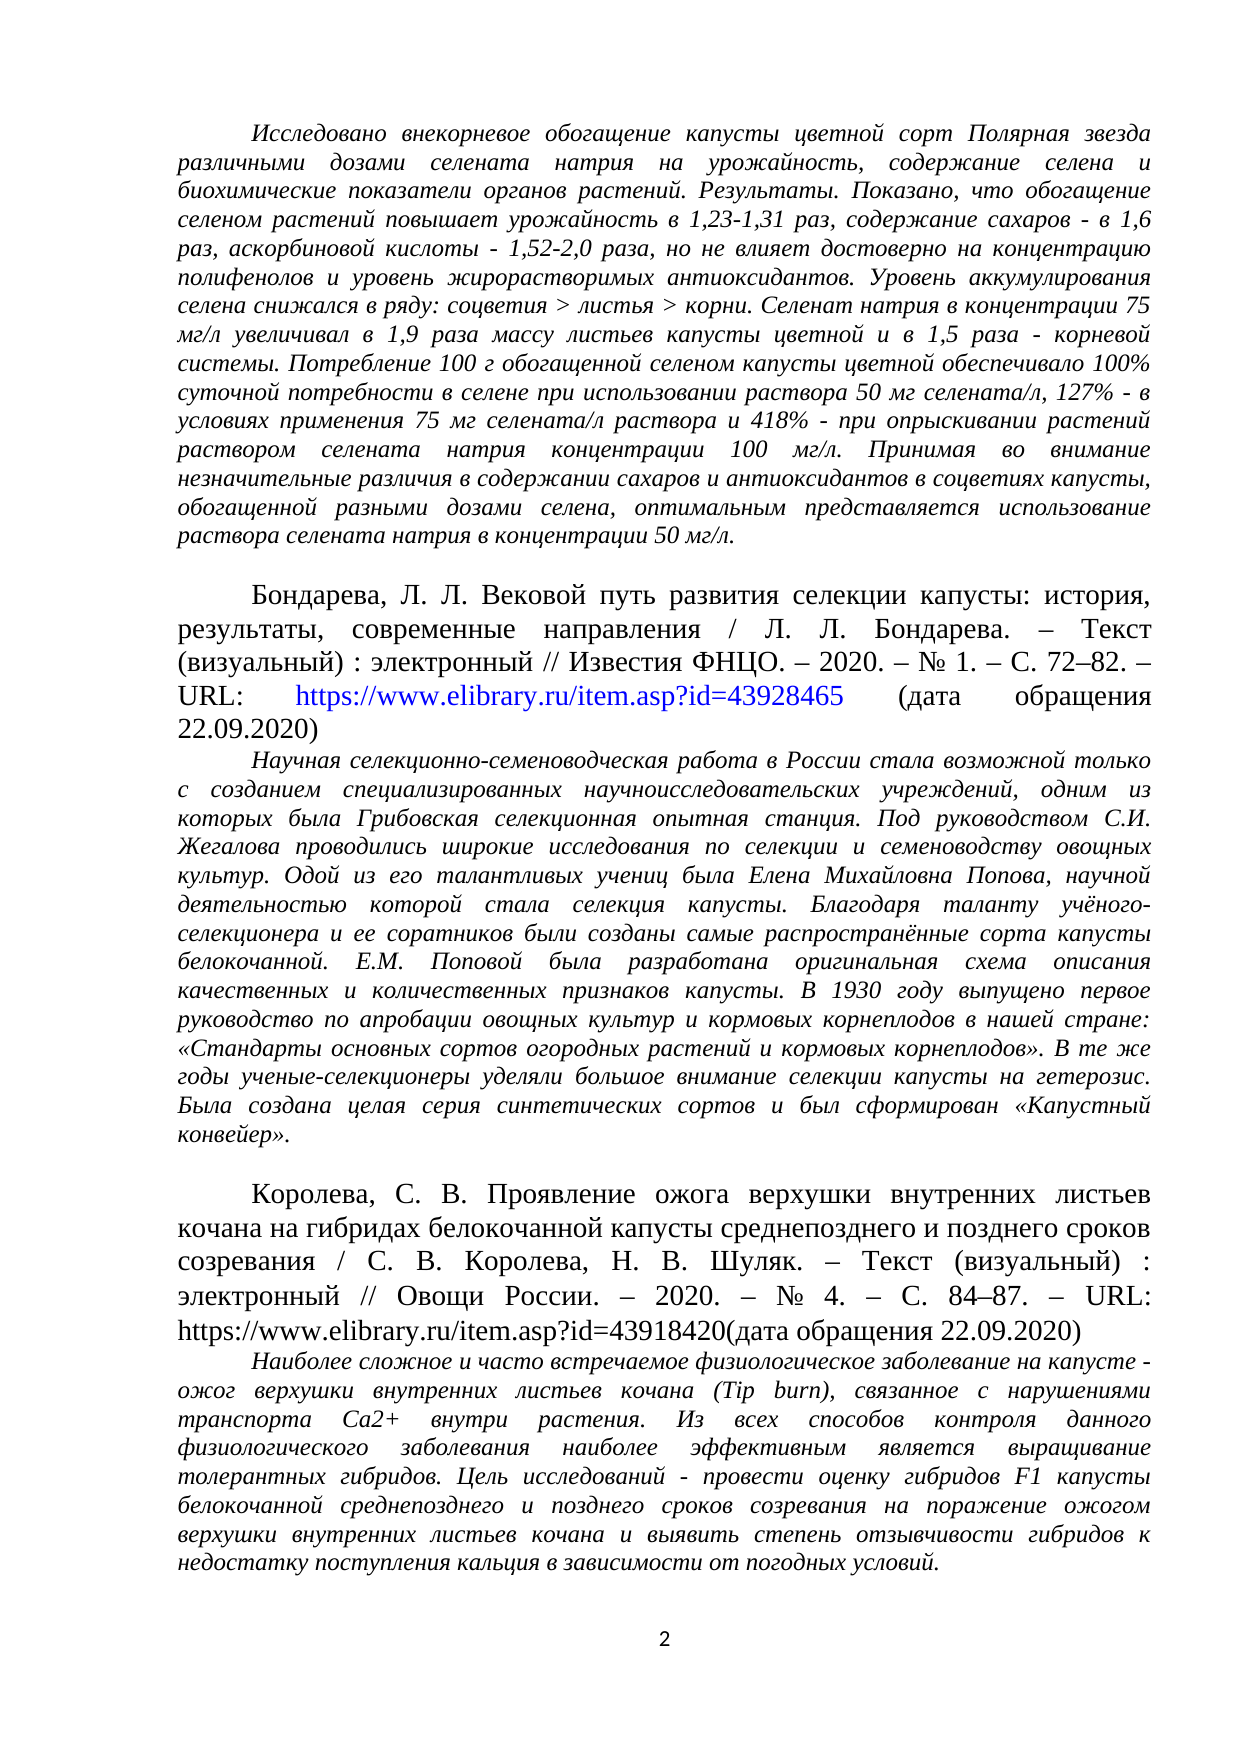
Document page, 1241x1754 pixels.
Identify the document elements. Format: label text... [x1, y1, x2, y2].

text Бондарева, Л. Л. Вековой путь развития селекции капусты: история, результаты, современные направления / Л. Л. Бондарева. – Текст (визуальный) : электронный // Известия ФНЦО. – 2020. – № 1. – С. 72–82. – URL: https://www.elibrary.ru/item.asp?id=43928465 (дата обращения 22.09.2020) [177, 577, 1152, 745]
text Исследовано внекорневое обогащение капусты цветной сорт Полярная звезда различными дозами селената натрия на урожайность, содержание селена и биохимические показатели органов растений. Результаты. Показано, что обогащение селеном растений повышает урожайность в 1,23-1,31 раз, содержание сахаров - в 1,6 раз, аскорбиновой кислоты - 1,52-2,0 раза, но не влияет достоверно на концентрацию полифенолов и уровень жирорастворимых антиоксидантов. Уровень аккумулирования селена снижался в ряду: соцветия > листья > корни. Селенат натрия в концентрации 75 мг/л увеличивал в 1,9 раза массу листьев капусты цветной и в 1,5 раза - корневой системы. Потребление 100 г обогащенной селеном капусты цветной обеспечивало 100% суточной потребности в селене при использовании раствора 50 мг селената/л, 127% - в условиях применения 75 мг селената/л раствора и 418% - при опрыскивании растений раствором селената натрия концентрации 100 мг/л. Принимая во внимание незначительные различия в содержании сахаров и антиоксидантов в соцветиях капусты, обогащенной разными дозами селена, оптимальным представляется использование раствора селената натрия в концентрации 50 мг/л. [177, 118, 1152, 549]
text Королева, С. В. Проявление ожога верхушки внутренних листьев кочана на гибридах белокочанной капусты среднепозднего и позднего сроков созревания / С. В. Королева, Н. В. Шуляк. – Текст (визуальный) : электронный // Овощи России. – 2020. – № 4. – С. 84–87. – URL: https://www.elibrary.ru/item.asp?id=43918420(дата обращения 22.09.2020) [177, 1176, 1152, 1346]
text Научная селекционно-семеноводческая работа в России стала возможной только с созданием специализированных научноисследовательских учреждений, одним из которых была Грибовская селекционная опытная станция. Под руководством С.И. Жегалова проводились широкие исследования по селекции и семеноводству овощных культур. Одой из его талантливых учениц была Елена Михайловна Попова, научной деятельностью которой стала селекция капусты. Благодаря таланту учёного-селекционера и ее соратников были созданы самые распространённые сорта капусты белокочанной. Е.М. Поповой была разработана оригинальная схема описания качественных и количественных признаков капусты. В 1930 году выпущено первое руководство по апробации овощных культур и кормовых корнеплодов в нашей стране: «Стандарты основных сортов огородных растений и кормовых корнеплодов». В те же годы ученые-селекционеры уделяли большое внимание селекции капусты на гетерозис. Была создана целая серия синтетических сортов и был сформирован «Капустный конвейер». [177, 745, 1152, 1148]
text Наиболее сложное и часто встречаемое физиологическое заболевание на капусте - ожог верхушки внутренних листьев кочана (Tip burn), связанное с нарушениями транспорта Са2+ внутри растения. Из всех способов контроля данного физиологического заболевания наиболее эффективным является выращивание толерантных гибридов. Цель исследований - провести оценку гибридов F1 капусты белокочанной среднепозднего и позднего сроков созревания на поражение ожогом верхушки внутренних листьев кочана и выявить степень отзывчивости гибридов к недостатку поступления кальция в зависимости от погодных условий. [177, 1346, 1152, 1576]
